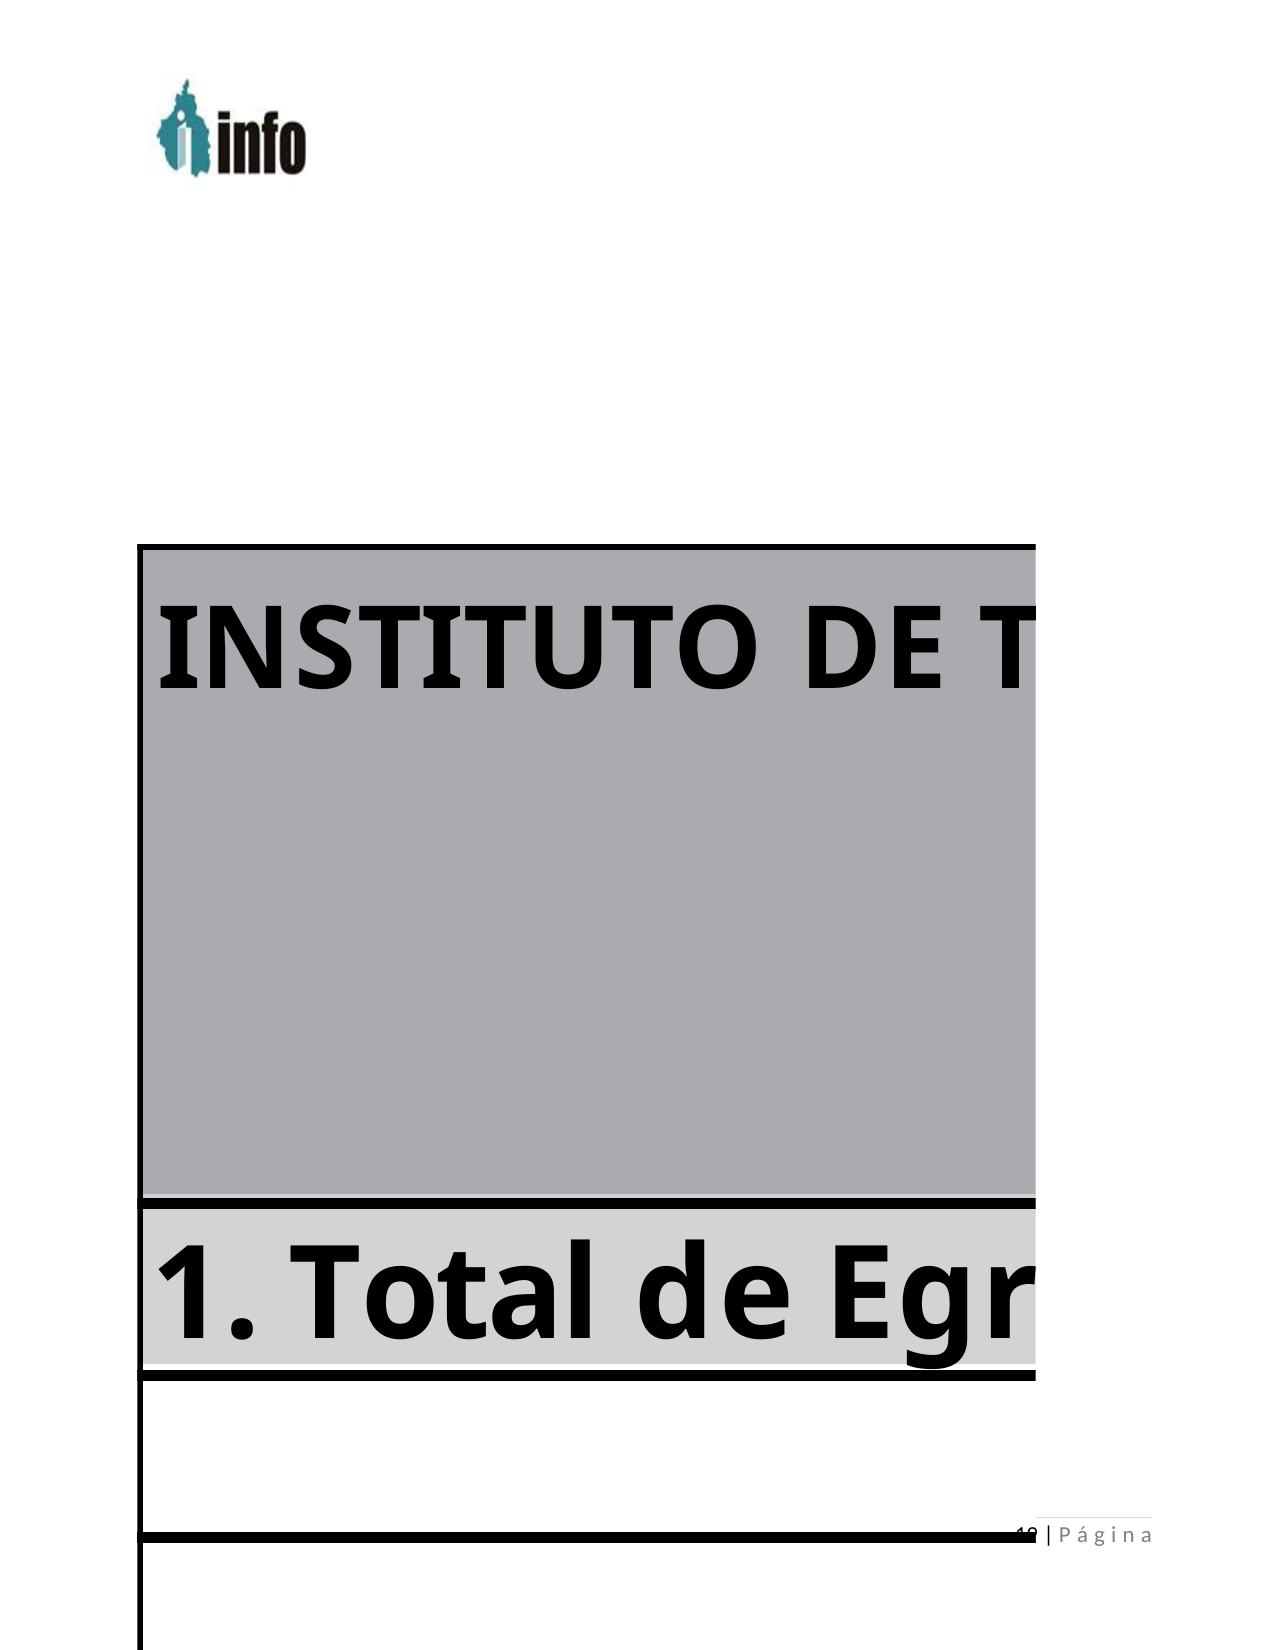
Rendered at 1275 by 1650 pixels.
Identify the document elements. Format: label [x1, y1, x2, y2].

picture [147, 73, 307, 189]
